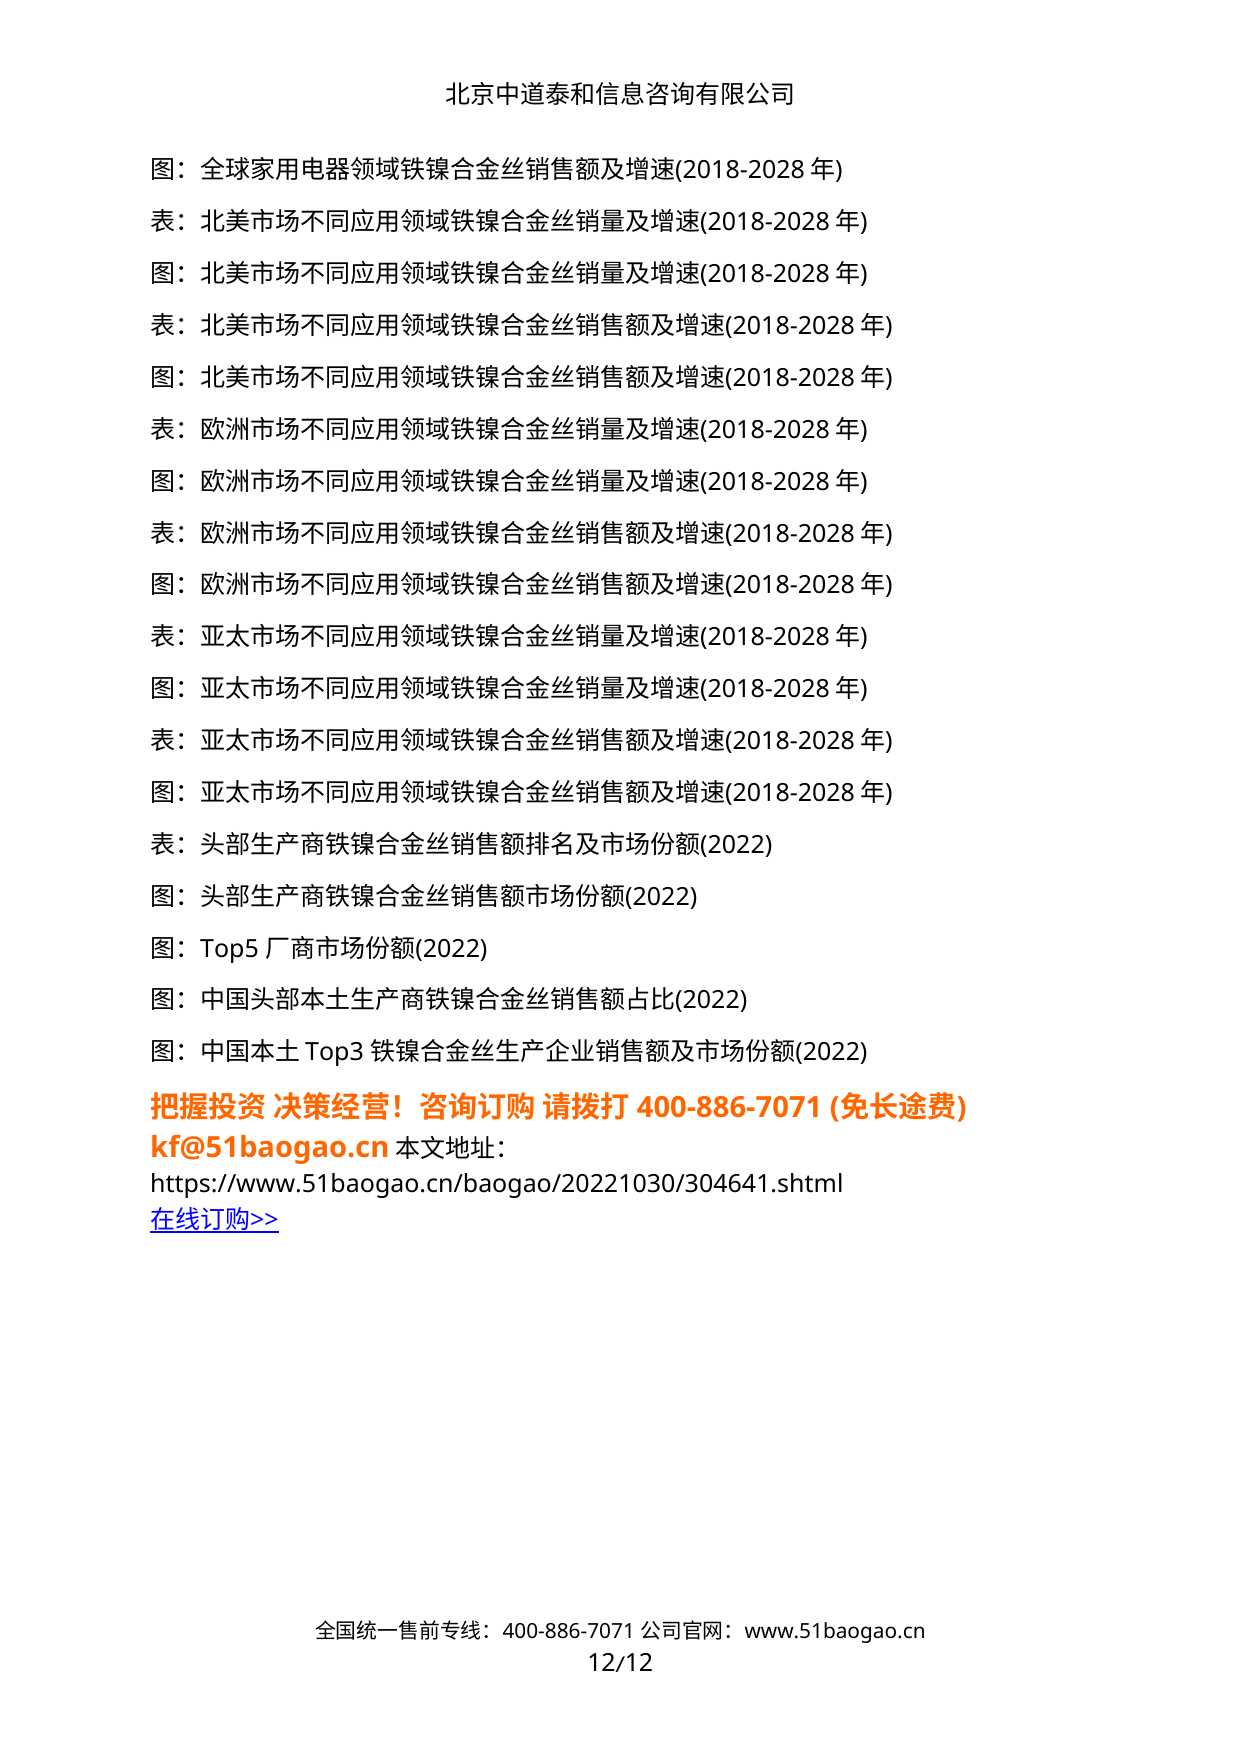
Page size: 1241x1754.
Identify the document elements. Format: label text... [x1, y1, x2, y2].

text 表：亚太市场不同应用领域铁镍合金丝销量及增速(2018-2028年) [150, 617, 1090, 653]
text 图：Top5 厂商市场份额(2022) [150, 928, 1090, 964]
text 图：亚太市场不同应用领域铁镍合金丝销量及增速(2018-2028年) [150, 669, 1090, 705]
text 表：亚太市场不同应用领域铁镍合金丝销售额及增速(2018-2028年) [150, 721, 1090, 757]
text 表：头部生产商铁镍合金丝销售额排名及市场份额(2022) [150, 824, 1090, 861]
text 表：欧洲市场不同应用领域铁镍合金丝销量及增速(2018-2028年) [150, 409, 1090, 446]
text 图：中国头部本土生产商铁镍合金丝销售额占比(2022) [150, 980, 1090, 1016]
text 图：欧洲市场不同应用领域铁镍合金丝销量及增速(2018-2028年) [150, 461, 1090, 497]
text 图：北美市场不同应用领域铁镍合金丝销售额及增速(2018-2028年) [150, 357, 1090, 394]
text 图：欧洲市场不同应用领域铁镍合金丝销售额及增速(2018-2028年) [150, 565, 1090, 601]
text 表：北美市场不同应用领域铁镍合金丝销量及增速(2018-2028年) [150, 202, 1090, 238]
text 图：中国本土Top3 铁镍合金丝生产企业销售额及市场份额(2022) [150, 1032, 1090, 1068]
text 图：北美市场不同应用领域铁镍合金丝销量及增速(2018-2028年) [150, 254, 1090, 290]
text 表：北美市场不同应用领域铁镍合金丝销售额及增速(2018-2028年) [150, 306, 1090, 342]
text 在线订购>> [150, 1200, 1090, 1236]
text 图：亚太市场不同应用领域铁镍合金丝销售额及增速(2018-2028年) [150, 772, 1090, 809]
text 图：全球家用电器领域铁镍合金丝销售额及增速(2018-2028年) [150, 150, 1090, 186]
text 表：欧洲市场不同应用领域铁镍合金丝销售额及增速(2018-2028年) [150, 513, 1090, 549]
text 图：头部生产商铁镍合金丝销售额市场份额(2022) [150, 876, 1090, 912]
text 把握投资 决策经营！咨询订购 请拨打 400-886-7071 (免长途费) kf@51baogao.cn本文地址：https://www.51baogao.cn/baogao/20221030/304641.shtml [150, 1084, 1090, 1200]
